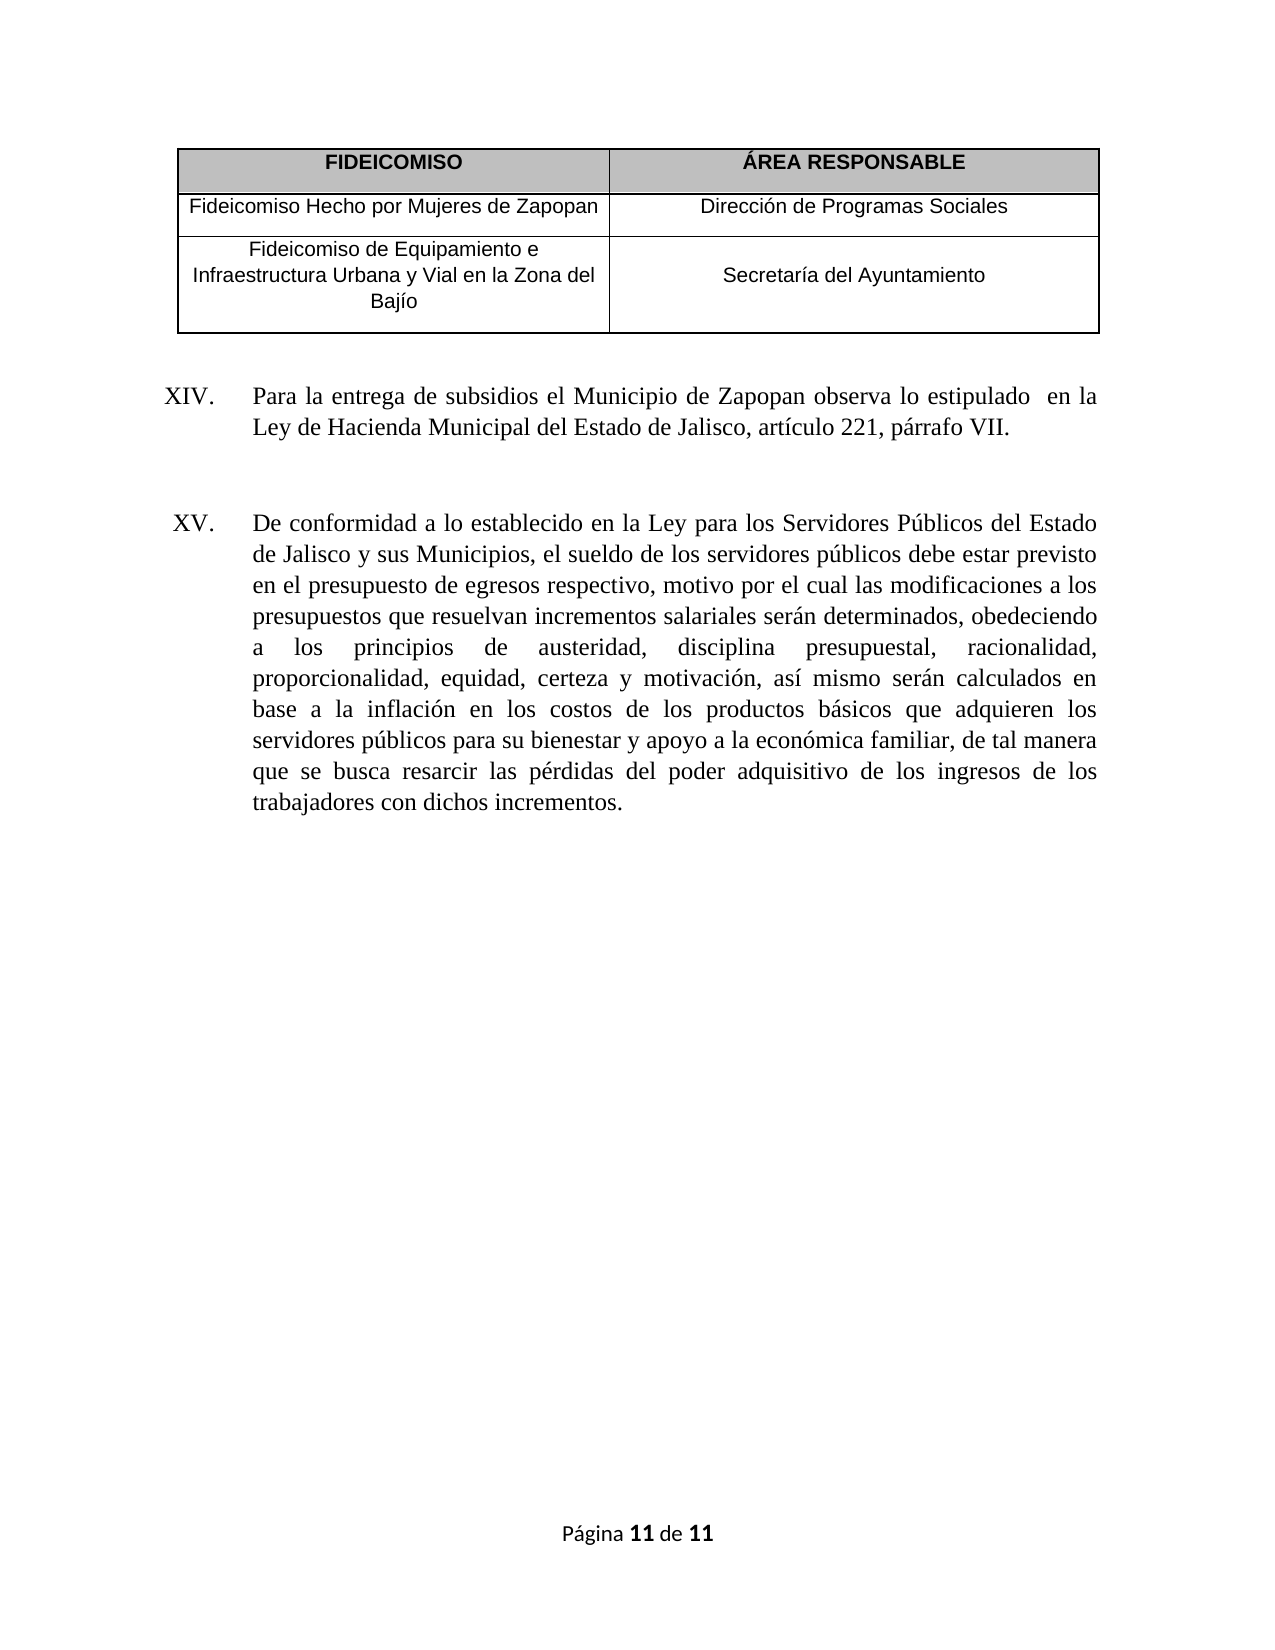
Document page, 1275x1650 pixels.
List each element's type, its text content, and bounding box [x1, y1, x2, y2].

table_cell Fideicomiso Hecho por Mujeres de Zapopan [179, 195, 609, 236]
table_header FIDEICOMISO [179, 150, 609, 192]
table_cell Fideicomiso de Equipamiento e Infraestructura Urbana y Vial en la Zona del Bajío [179, 237, 609, 332]
table_cell Secretaría del Ayuntamiento [610, 237, 1098, 332]
list De conformidad a lo establecido en la Ley para los Servidores Públicos del Estado de Jalisco y sus Municipios, el sueldo de los servidores públicos debe estar previsto en el presupuesto de egresos respectivo, motivo por el cual las modificaciones a los presupuestos que resuelvan incrementos salariales serán determinados, obedeciendo a los principios de austeridad, disciplina presupuestal, racionalidad, proporcionalidad, equidad, certeza y motivación, así mismo serán calculados en base a la inflación en los costos de los productos básicos que adquieren los servidores públicos para su bienestar y apoyo a la económica familiar, de tal manera que se busca resarcir las pérdidas del poder adquisitivo de los ingresos de los trabajadores con dichos incrementos. [215, 508, 1098, 816]
table_cell Dirección de Programas Sociales [610, 195, 1098, 236]
table_header ÁREA RESPONSABLE [610, 150, 1098, 192]
list Para la entrega de subsidios el Municipio de Zapopan observa lo estipulado en la Ley de Hacienda Municipal del Estado de Jalisco, artículo 221, párrafo VII. [215, 381, 1098, 441]
